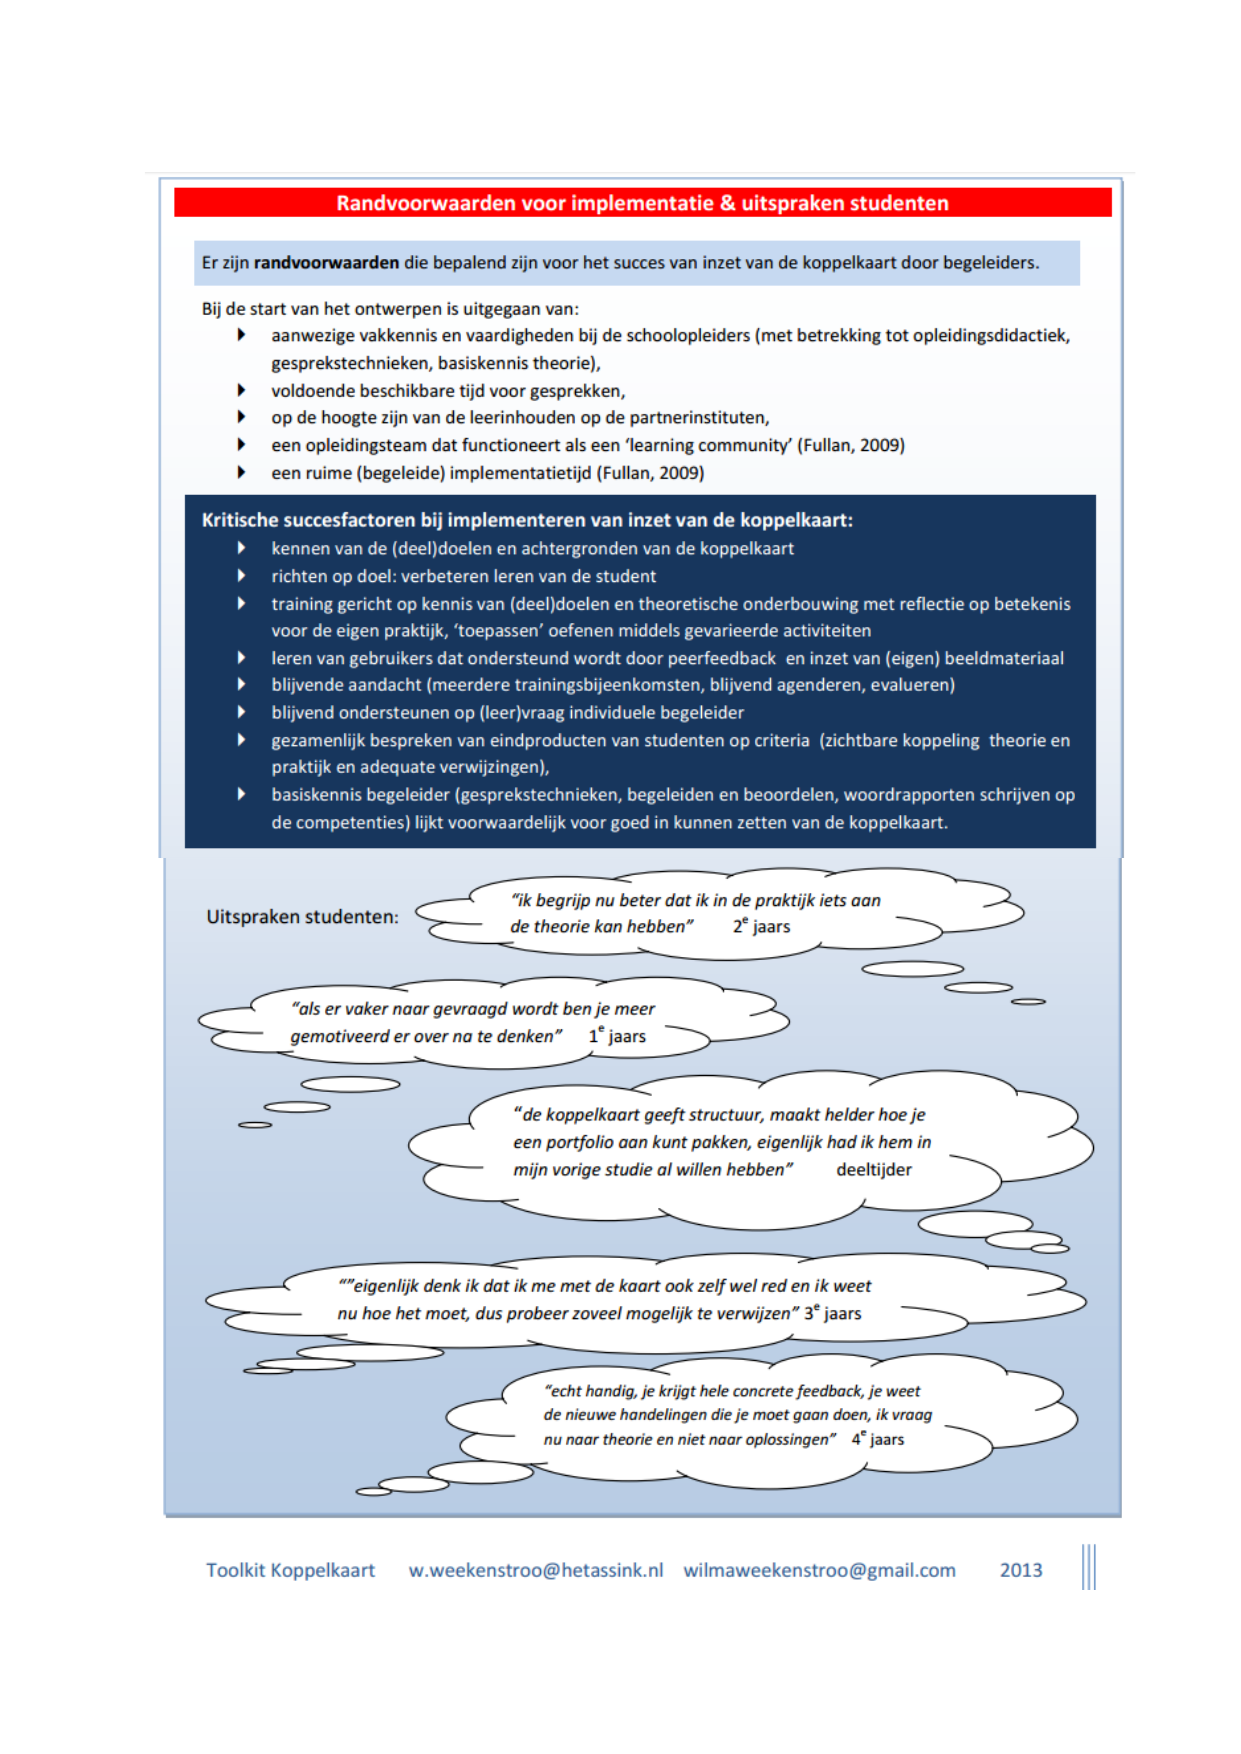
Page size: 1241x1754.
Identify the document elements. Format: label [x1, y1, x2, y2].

picture [144, 172, 1147, 1590]
